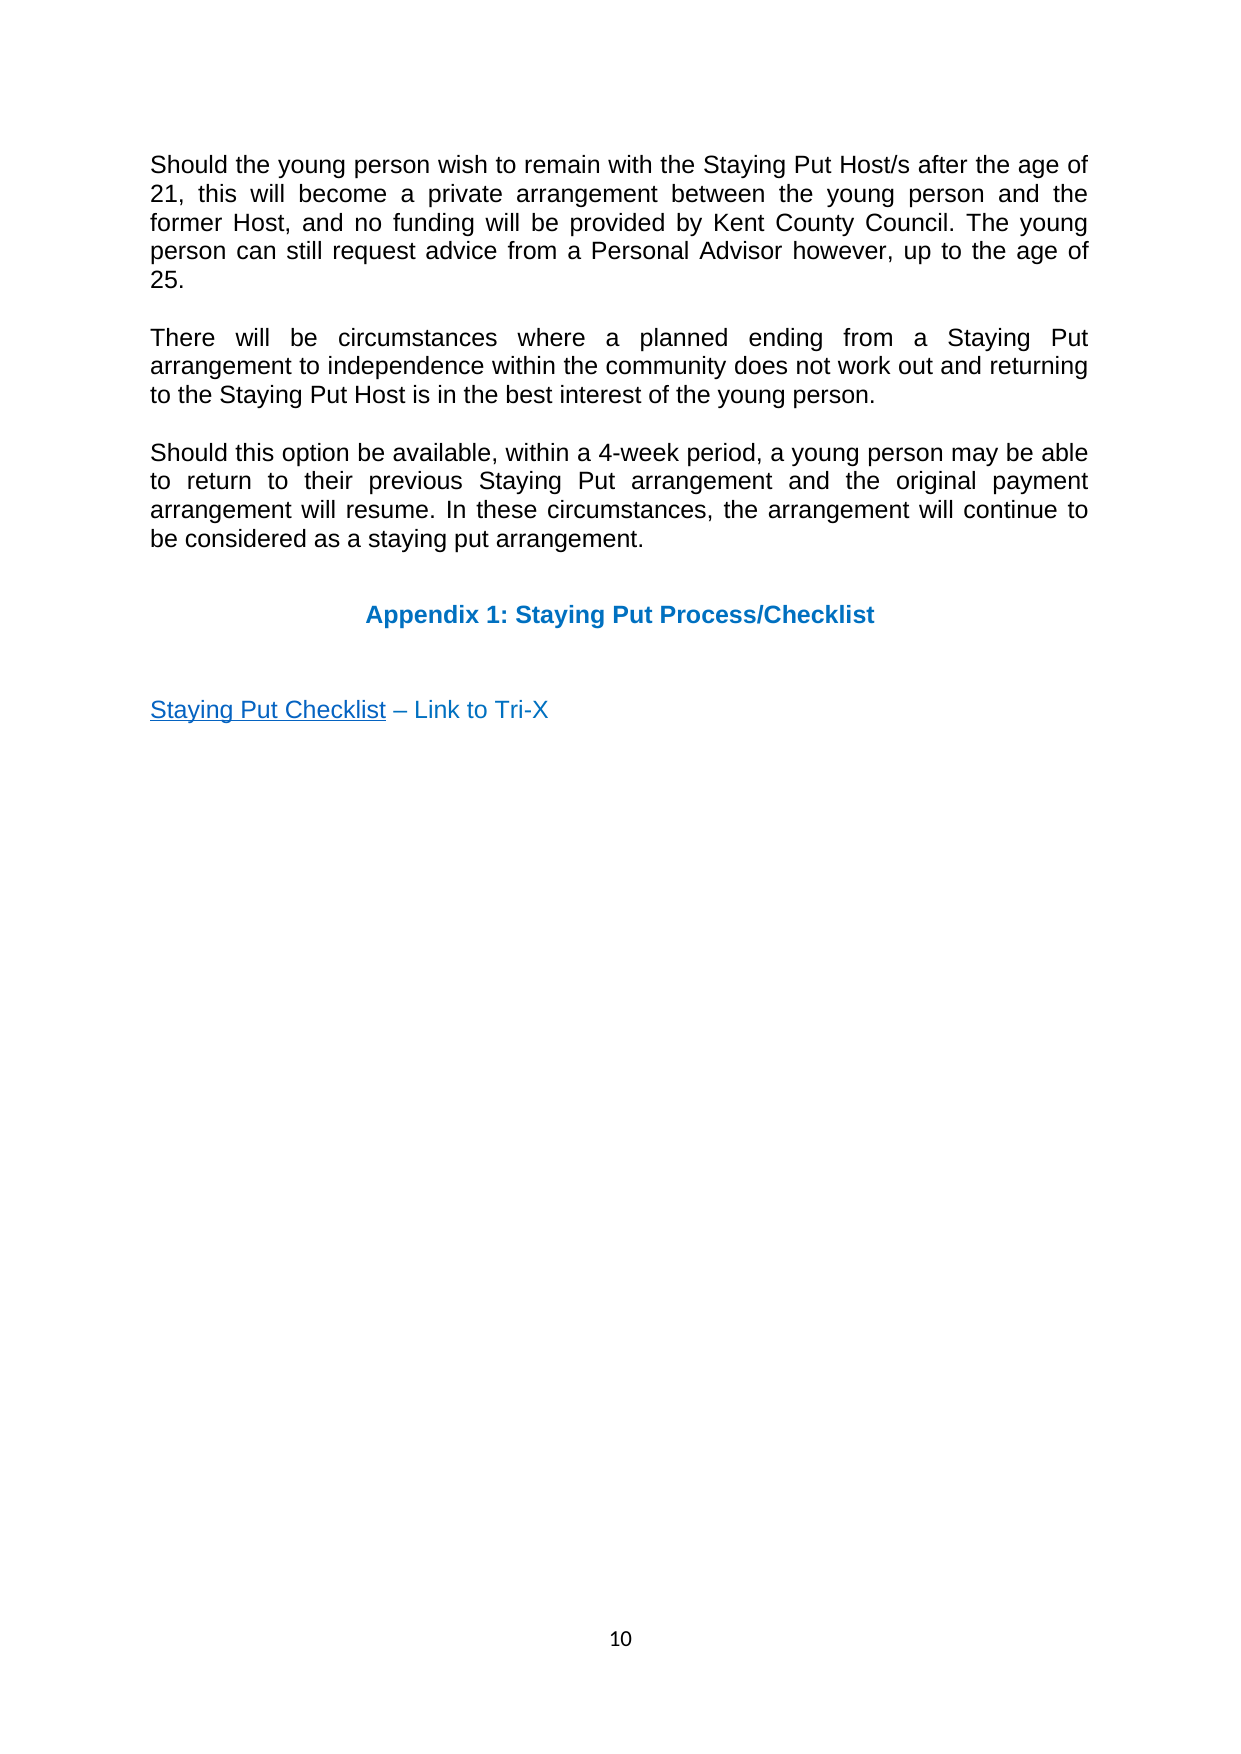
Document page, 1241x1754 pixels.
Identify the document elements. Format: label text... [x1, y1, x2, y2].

text Should the young person wish to remain with the Staying Put Host/s after the age of 21, this will become a private arrangement between the young person and the former Host, and no funding will be provided by Kent County Council. The young person can still request advice from a Personal Advisor however, up to the age of 25. [150, 150, 1090, 294]
text Appendix 1: Staying Put Process/Checklist [150, 600, 1090, 629]
text There will be circumstances where a planned ending from a Staying Put arrangement to independence within the community does not work out and returning to the Staying Put Host is in the best interest of the young person. [150, 322, 1090, 409]
text Staying Put Checklist – Link to Tri-X [150, 695, 1090, 723]
text Should this option be available, within a 4-week period, a young person may be able to return to their previous Staying Put arrangement and the original payment arrangement will resume. In these circumstances, the arrangement will continue to be considered as a staying put arrangement. [150, 437, 1090, 552]
